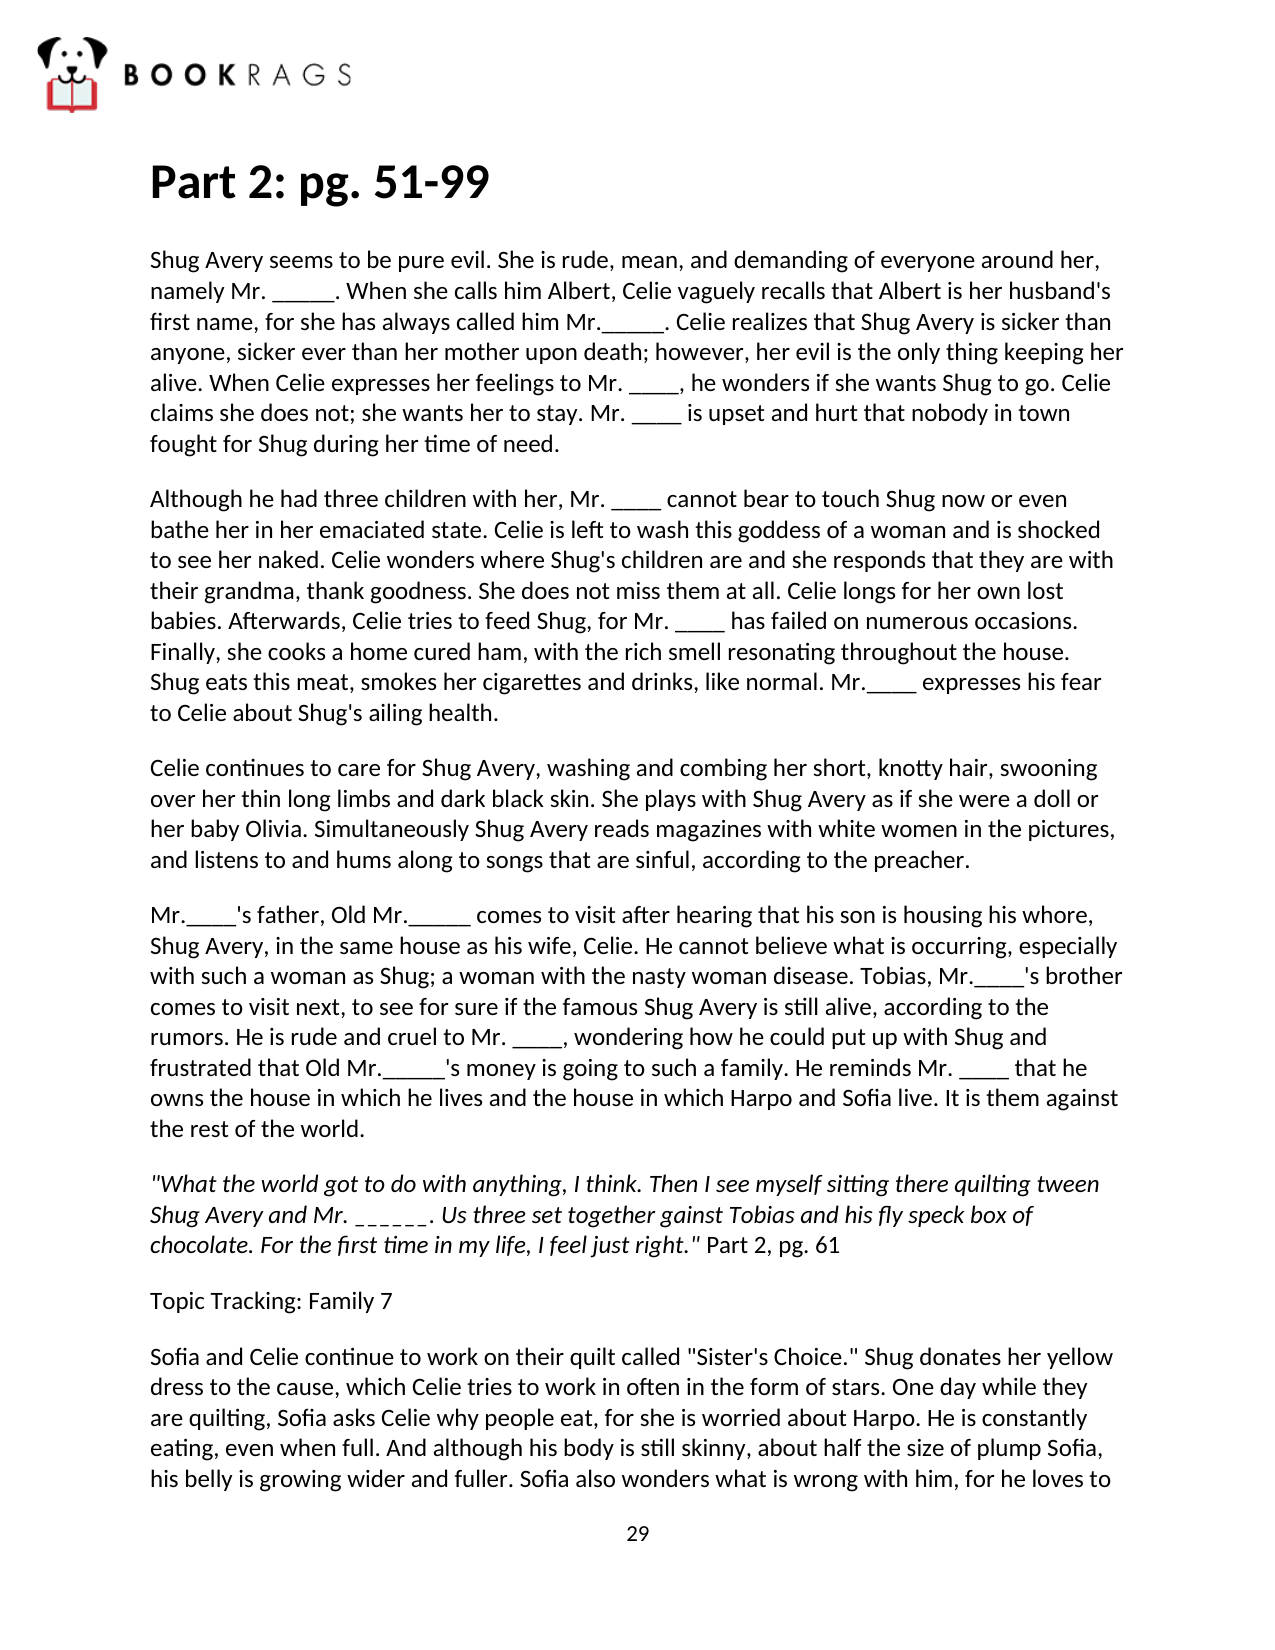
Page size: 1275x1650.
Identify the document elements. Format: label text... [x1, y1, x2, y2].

text Shug Avery seems to be pure evil. She is rude, mean, and demanding of everyone around her, namely Mr. _____. When she calls him Albert, Celie vaguely recalls that Albert is her husband's first name, for she has always called him Mr._____. Celie realizes that Shug Avery is sicker than anyone, sicker ever than her mother upon death; however, her evil is the only thing keeping her alive. When Celie expresses her feelings to Mr. ____, he wonders if she wants Shug to go. Celie claims she does not; she wants her to stay. Mr. ____ is upset and hurt that nobody in town fought for Shug during her time of need. [150, 244, 1125, 458]
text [150, 1341, 1125, 1493]
text Celie continues to care for Shug Avery, washing and combing her short, knotty hair, swooning over her thin long limbs and dark black skin. She plays with Shug Avery as if she were a doll or her baby Olivia. Simultaneously Shug Avery reads magazines with white women in the pictures, and listens to and hums along to songs that are sinful, according to the preacher. [150, 752, 1125, 874]
picture [37, 37, 351, 113]
text Although he had three children with her, Mr. ____ cannot bear to touch Shug now or even bathe her in her emaciated state. Celie is left to wash this goddess of a woman and is shocked to see her naked. Celie wonders where Shug's children are and she responds that they are with their grandma, thank goodness. She does not miss them at all. Celie longs for her own lost babies. Afterwards, Celie tries to feed Shug, for Mr. ____ has failed on numerous occasions. Finally, she cooks a home cured ham, with the rich smell resonating throughout the house. Shug eats this meat, smokes her cigarettes and drinks, like normal. Mr.____ expresses his fear to Celie about Shug's ailing health. [150, 483, 1125, 727]
text "What the world got to do with anything, I think. Then I see myself sitting there quilting tween Shug Avery and Mr. ______. Us three set together gainst Tobias and his fly speck box of chocolate. For the first time in my life, I feel just right." Part 2, pg. 61 [150, 1169, 1125, 1260]
text Mr.____'s father, Old Mr._____ comes to visit after hearing that his son is housing his whore, Shug Avery, in the same house as his wife, Celie. He cannot believe what is occurring, especially with such a woman as Shug; a woman with the nasty woman disease. Tobias, Mr.____'s brother comes to visit next, to see for sure if the famous Shug Avery is still alive, according to the rumors. He is rude and cruel to Mr. ____, wondering how he could put up with Shug and frustrated that Old Mr._____'s money is going to such a family. He reminds Mr. ____ that he owns the house in which he lives and the house in which Harpo and Sofia live. It is them against the rest of the world. [150, 899, 1125, 1144]
text Topic Tracking: Family 7 [150, 1285, 1125, 1316]
text Part 2: pg. 51-99 [150, 150, 1125, 211]
